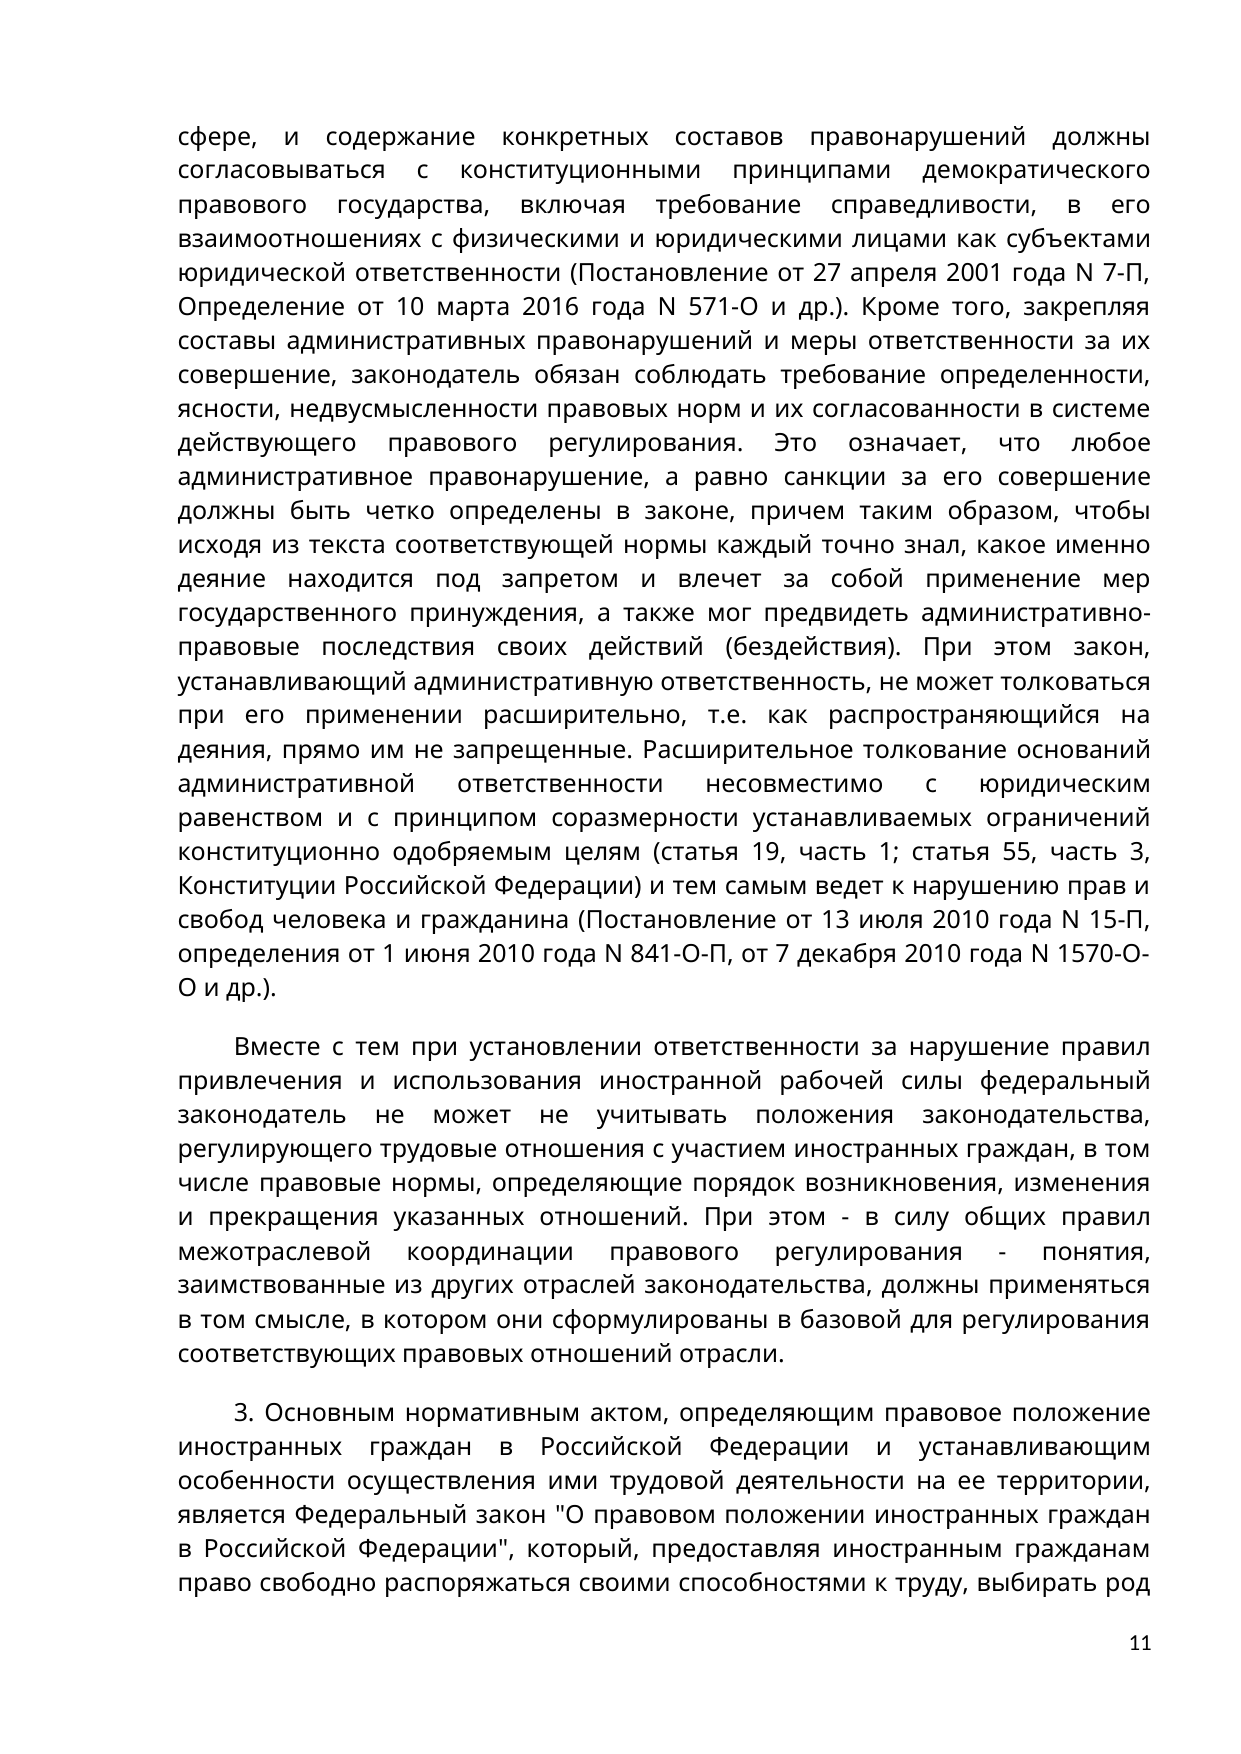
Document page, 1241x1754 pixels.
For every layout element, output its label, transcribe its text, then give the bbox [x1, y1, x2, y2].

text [177, 118, 1152, 1004]
text Вместе с тем при установлении ответственности за нарушение правил привлечения и использования иностранной рабочей силы федеральный законодатель не может не учитывать положения законодательства, регулирующего трудовые отношения с участием иностранных граждан, в том числе правовые нормы, определяющие порядок возникновения, изменения и прекращения указанных отношений. При этом - в силу общих правил межотраслевой координации правового регулирования - понятия, заимствованные из других отраслей законодательства, должны применяться в том смысле, в котором они сформулированы в базовой для регулирования соответствующих правовых отношений отрасли. [177, 1029, 1152, 1369]
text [177, 1394, 1152, 1599]
